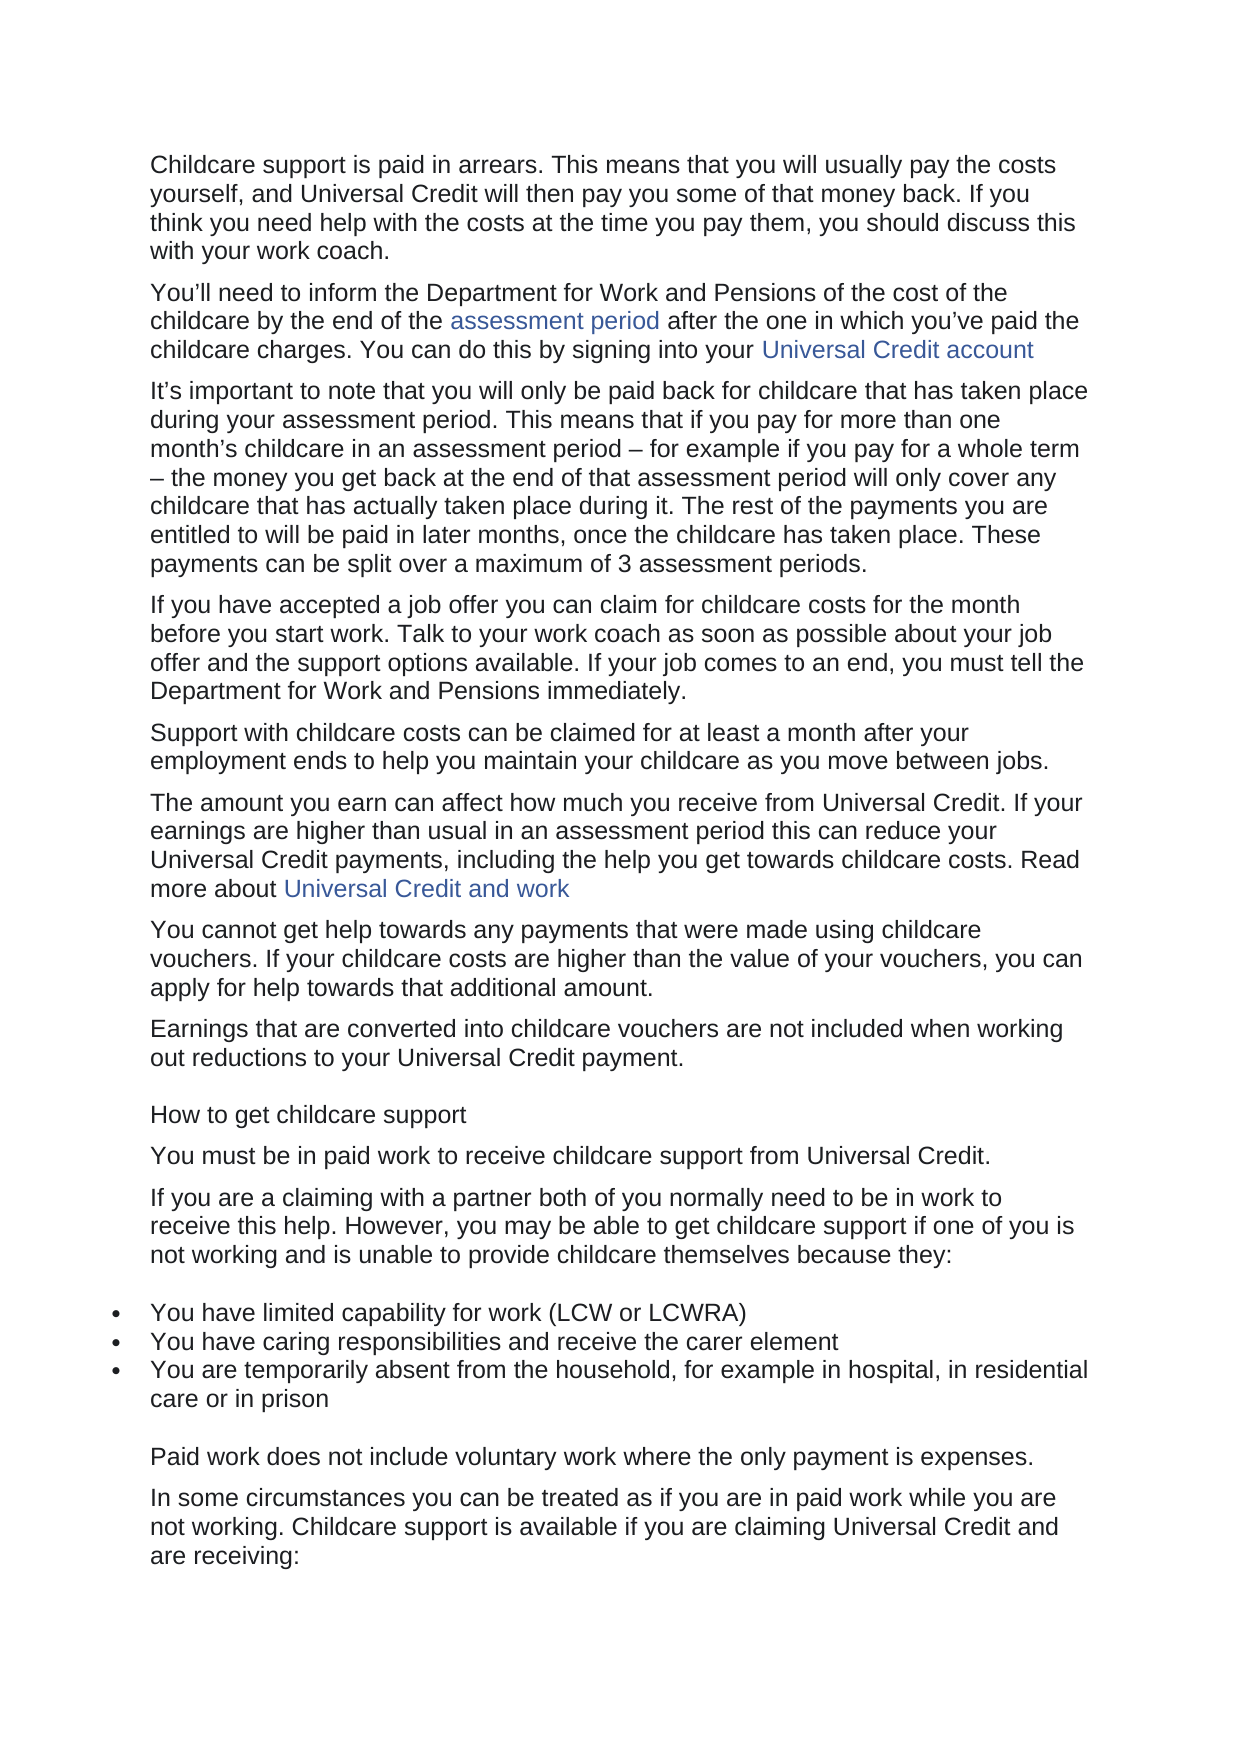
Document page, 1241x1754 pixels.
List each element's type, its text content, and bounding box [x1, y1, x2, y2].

text Paid work does not include voluntary work where the only payment is expenses. [150, 1442, 1090, 1471]
text The amount you earn can affect how much you receive from Universal Credit. If your earnings are higher than usual in an assessment period this can reduce your Universal Credit payments, including the help you get towards childcare costs. Read more about Universal Credit and work [150, 787, 1090, 902]
text If you are a claiming with a partner both of you normally need to be in work to receive this help. However, you may be able to get childcare support if one of you is not working and is unable to provide childcare themselves because they: [150, 1182, 1090, 1269]
text You cannot get help towards any payments that were made using childcare vouchers. If your childcare costs are higher than the value of your vouchers, you can apply for help towards that additional amount. [150, 915, 1090, 1001]
list You are temporarily absent from the household, for example in hospital, in residential care or in prison [112, 1355, 1090, 1413]
text Earnings that are converted into childcare vouchers are not included when working out reductions to your Universal Credit payment. How to get childcare support [150, 1014, 1090, 1129]
text It’s important to note that you will only be paid back for childcare that has taken place during your assessment period. This means that if you pay for more than one month’s childcare in an assessment period – for example if you pay for a whole term – the money you get back at the end of that assessment period will only cover any childcare that has actually taken place during it. The rest of the payments you are entitled to will be paid in later months, once the childcare has taken place. These payments can be split over a maximum of 3 assessment periods. [150, 376, 1090, 577]
list You have caring responsibilities and receive the carer element [112, 1327, 1090, 1355]
list You have limited capability for work (LCW or LCWRA) [112, 1298, 1090, 1327]
text If you have accepted a job offer you can claim for childcare costs for the month before you start work. Talk to your work coach as soon as possible about your job offer and the support options available. If your job comes to an end, you must tell the Department for Work and Pensions immediately. [150, 590, 1090, 705]
text You’ll need to inform the Department for Work and Pensions of the cost of the childcare by the end of the assessment period after the one in which you’ve paid the childcare charges. You can do this by signing into your Universal Credit account [150, 277, 1090, 364]
text Childcare support is paid in arrears. This means that you will usually pay the costs yourself, and Universal Credit will then pay you some of that money back. If you think you need help with the costs at the time you pay them, you should discuss this with your work coach. [150, 150, 1090, 265]
text You must be in paid work to receive childcare support from Universal Credit. [150, 1141, 1090, 1170]
text Support with childcare costs can be claimed for at least a month after your employment ends to help you maintain your childcare as you move between jobs. [150, 717, 1090, 775]
text In some circumstances you can be treated as if you are in paid work while you are not working. Childcare support is available if you are claiming Universal Credit and are receiving: [150, 1483, 1090, 1569]
